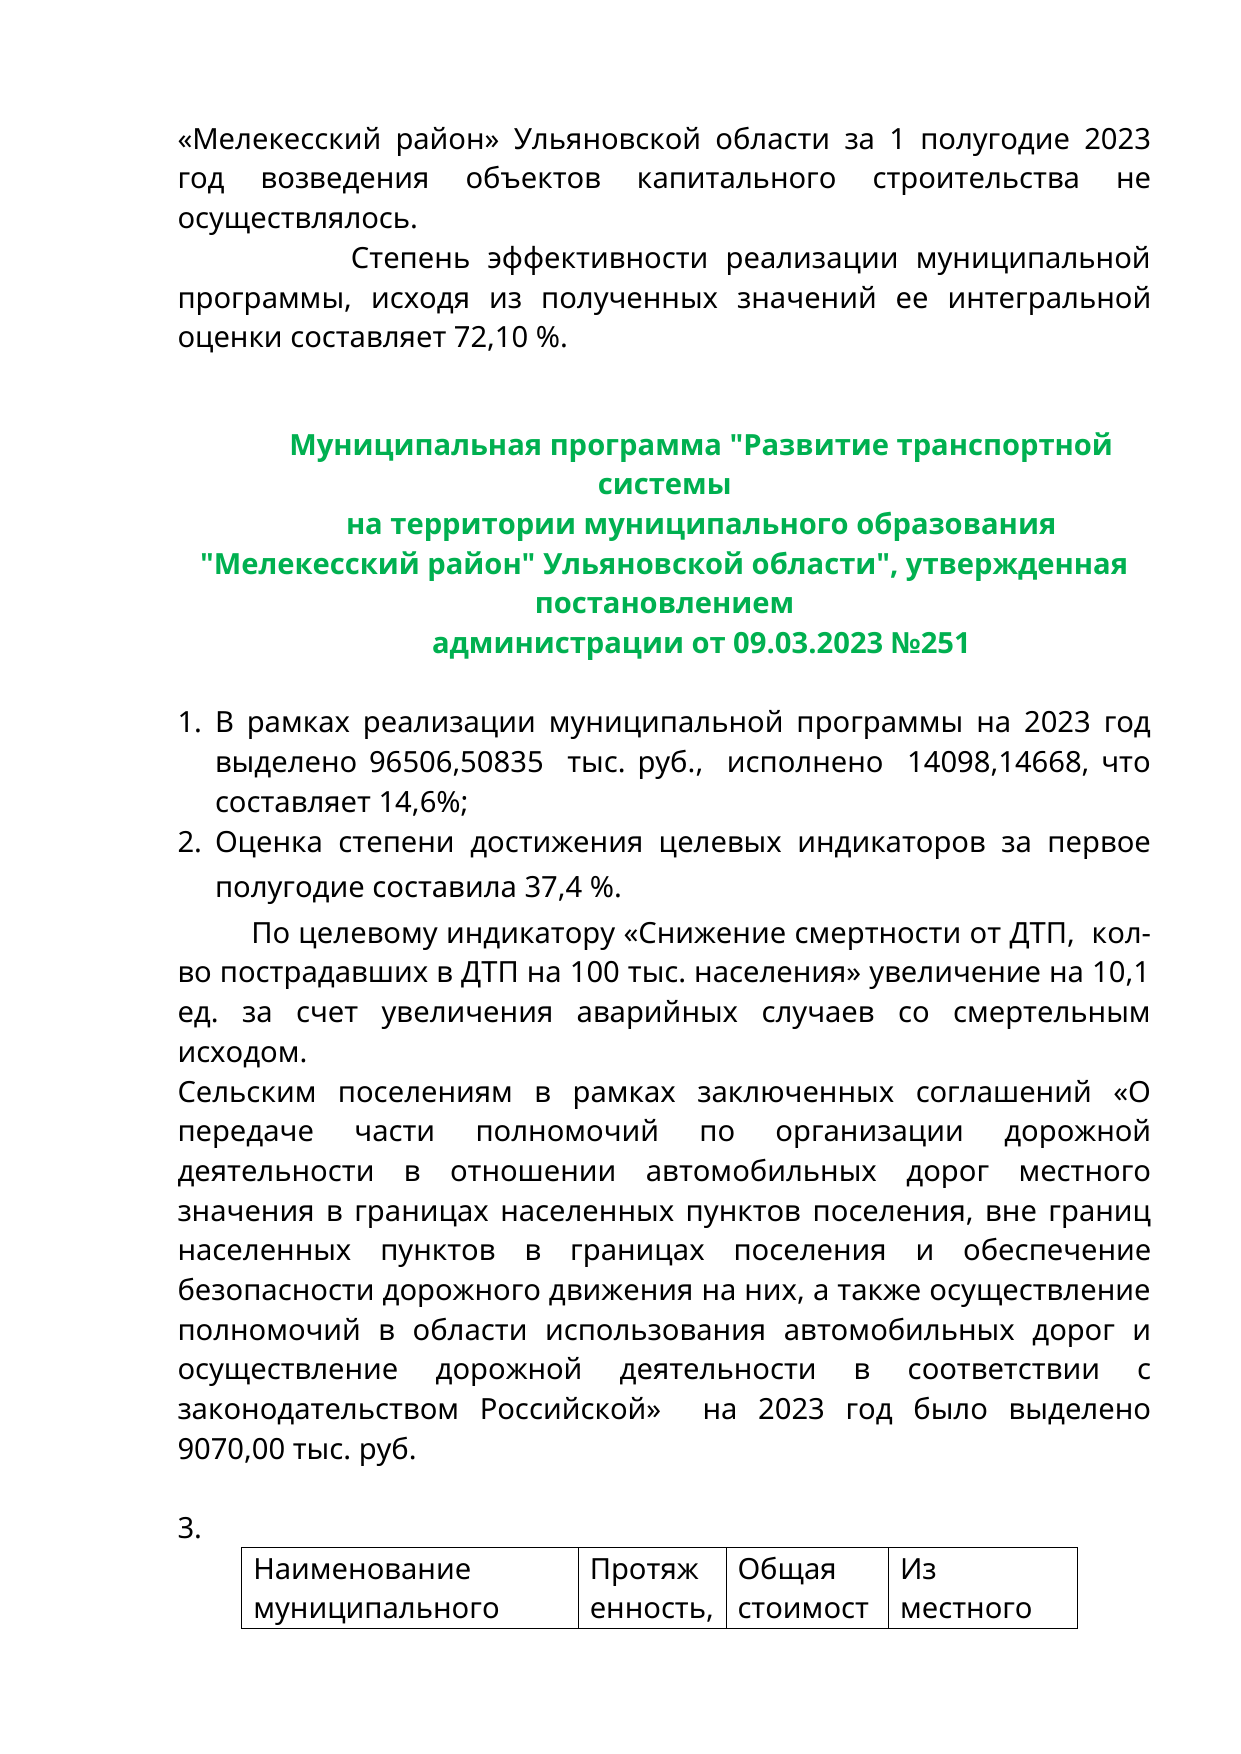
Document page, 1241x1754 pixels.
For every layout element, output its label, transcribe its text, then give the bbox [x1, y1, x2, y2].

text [177, 118, 1152, 237]
table_header Из местного бюджета [889, 1548, 1077, 1627]
list В рамках реализации муниципальной программы на 2023 год выделено 96506,50835 тыс. руб., исполнено 14098,14668, что составляет 14,6%; [177, 702, 1152, 821]
text администрации от 09.03.2023 №251 [177, 622, 1152, 662]
list Оценка степени достижения целевых индикаторов за первое полугодие составила 37,4 %. [177, 821, 1152, 906]
text Степень эффективности реализации муниципальной программы, исходя из полученных значений ее интегральной оценки составляет 72,10 %. [177, 237, 1152, 356]
text на территории муниципального образования "Мелекесский район" Ульяновской области", утвержденная постановлением [177, 503, 1152, 622]
table_header Протяженность, м2 [579, 1548, 726, 1627]
text 3. [177, 1507, 1152, 1547]
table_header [242, 1548, 578, 1627]
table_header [727, 1548, 888, 1627]
text Сельским поселениям в рамках заключенных соглашений «О передаче части полномочий по организации дорожной деятельности в отношении автомобильных дорог местного значения в границах населенных пунктов поселения, вне границ населенных пунктов в границах поселения и обеспечение безопасности дорожного движения на них, а также осуществление полномочий в области использования автомобильных дорог и осуществление дорожной деятельности в соответствии с законодательством Российской» на 2023 год было выделено 9070,00 тыс. руб. [177, 1071, 1152, 1468]
list По целевому индикатору «Снижение смертности от ДТП, кол-во пострадавших в ДТП на 100 тыс. населения» увеличение на 10,1 ед. за счет увеличения аварийных случаев со смертельным исходом. [177, 912, 1152, 1071]
text Муниципальная программа "Развитие транспортной системы [177, 424, 1152, 503]
